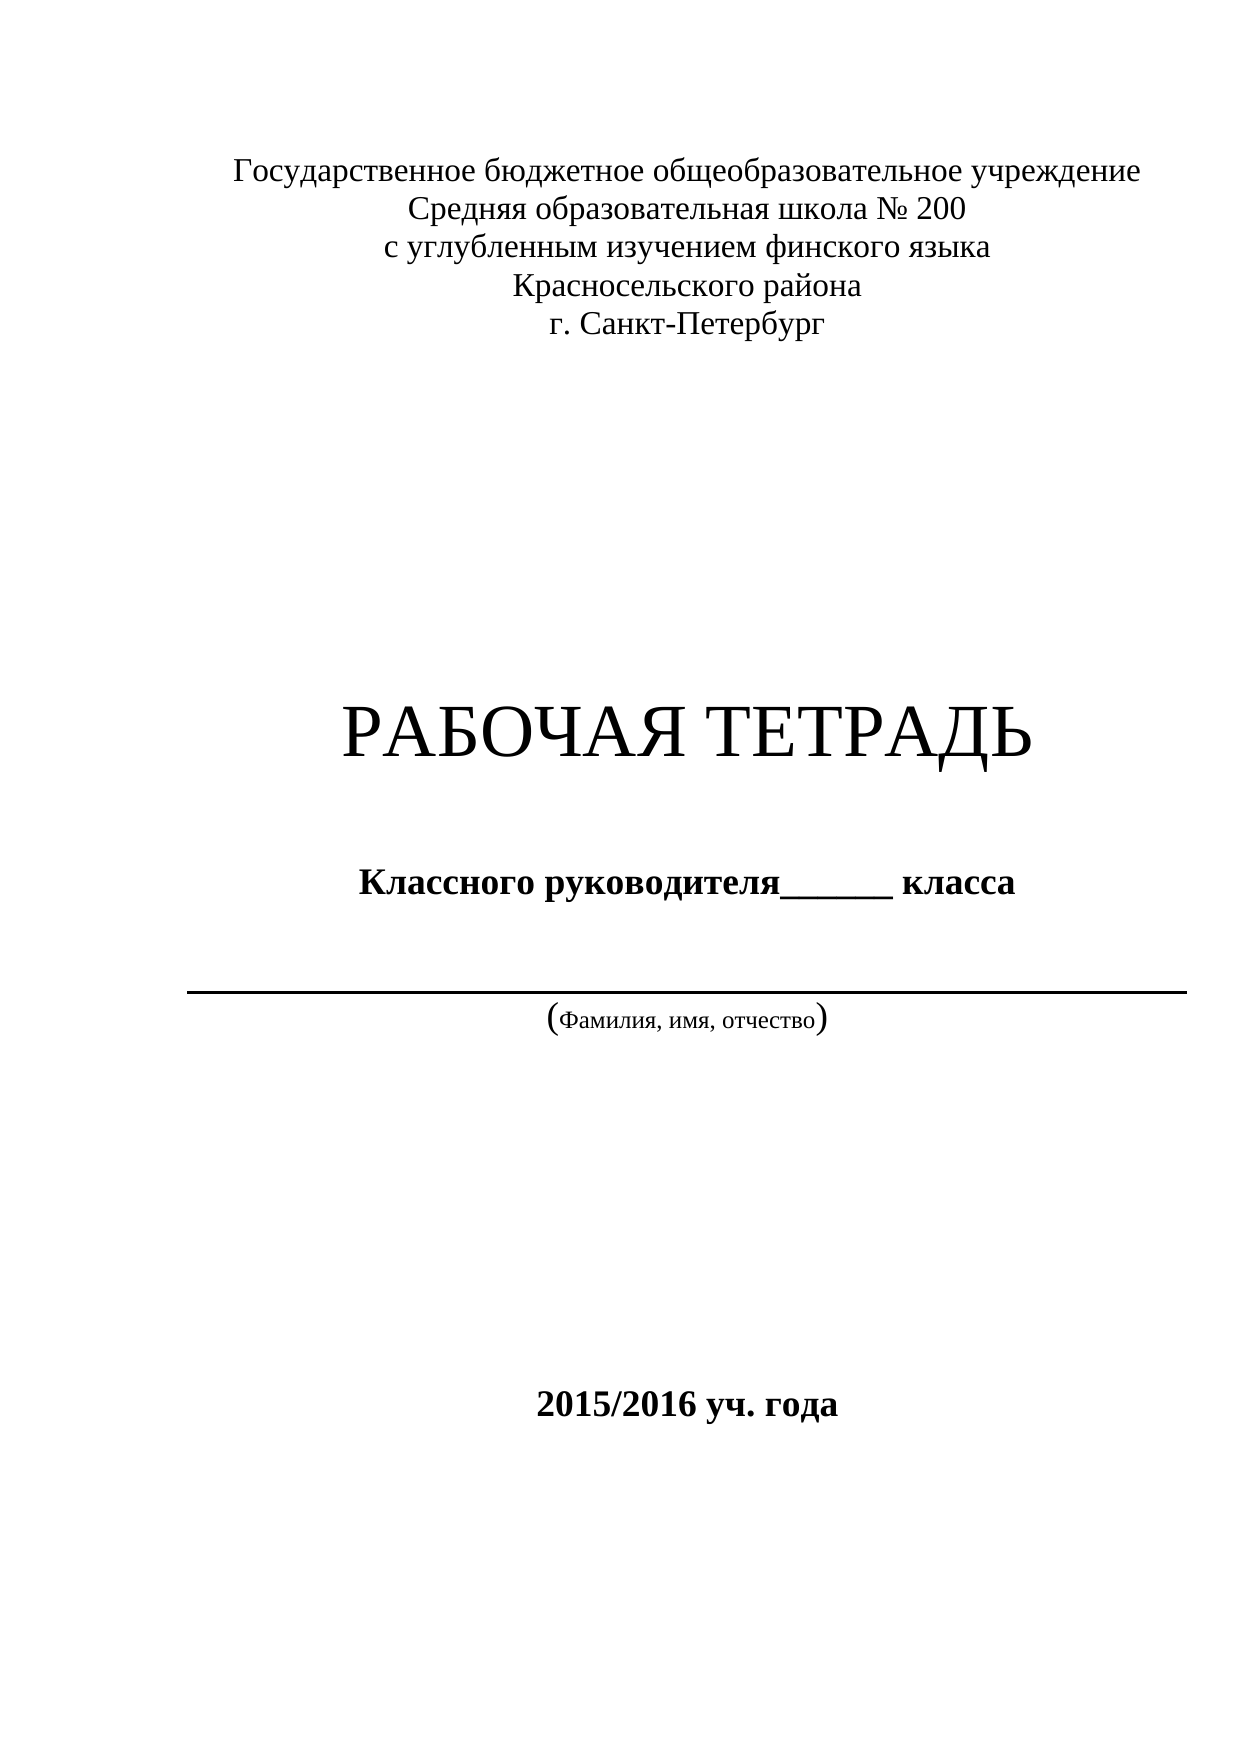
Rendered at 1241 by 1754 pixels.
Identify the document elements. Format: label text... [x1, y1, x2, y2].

text 2015/2016 уч. года [187, 1382, 1187, 1425]
text с углубленным изучением финского языка [187, 227, 1187, 265]
text Средняя образовательная школа № 200 [187, 188, 1187, 227]
text (Фамилия, имя, отчество) [187, 994, 1187, 1037]
text Красносельского района [187, 265, 1187, 303]
text Классного руководителя______ класса [187, 859, 1187, 902]
text РАБОЧАЯ ТЕТРАДЬ [187, 687, 1187, 773]
text Государственное бюджетное общеобразовательное учреждение [187, 150, 1187, 188]
text г. Санкт-Петербург [187, 303, 1187, 342]
